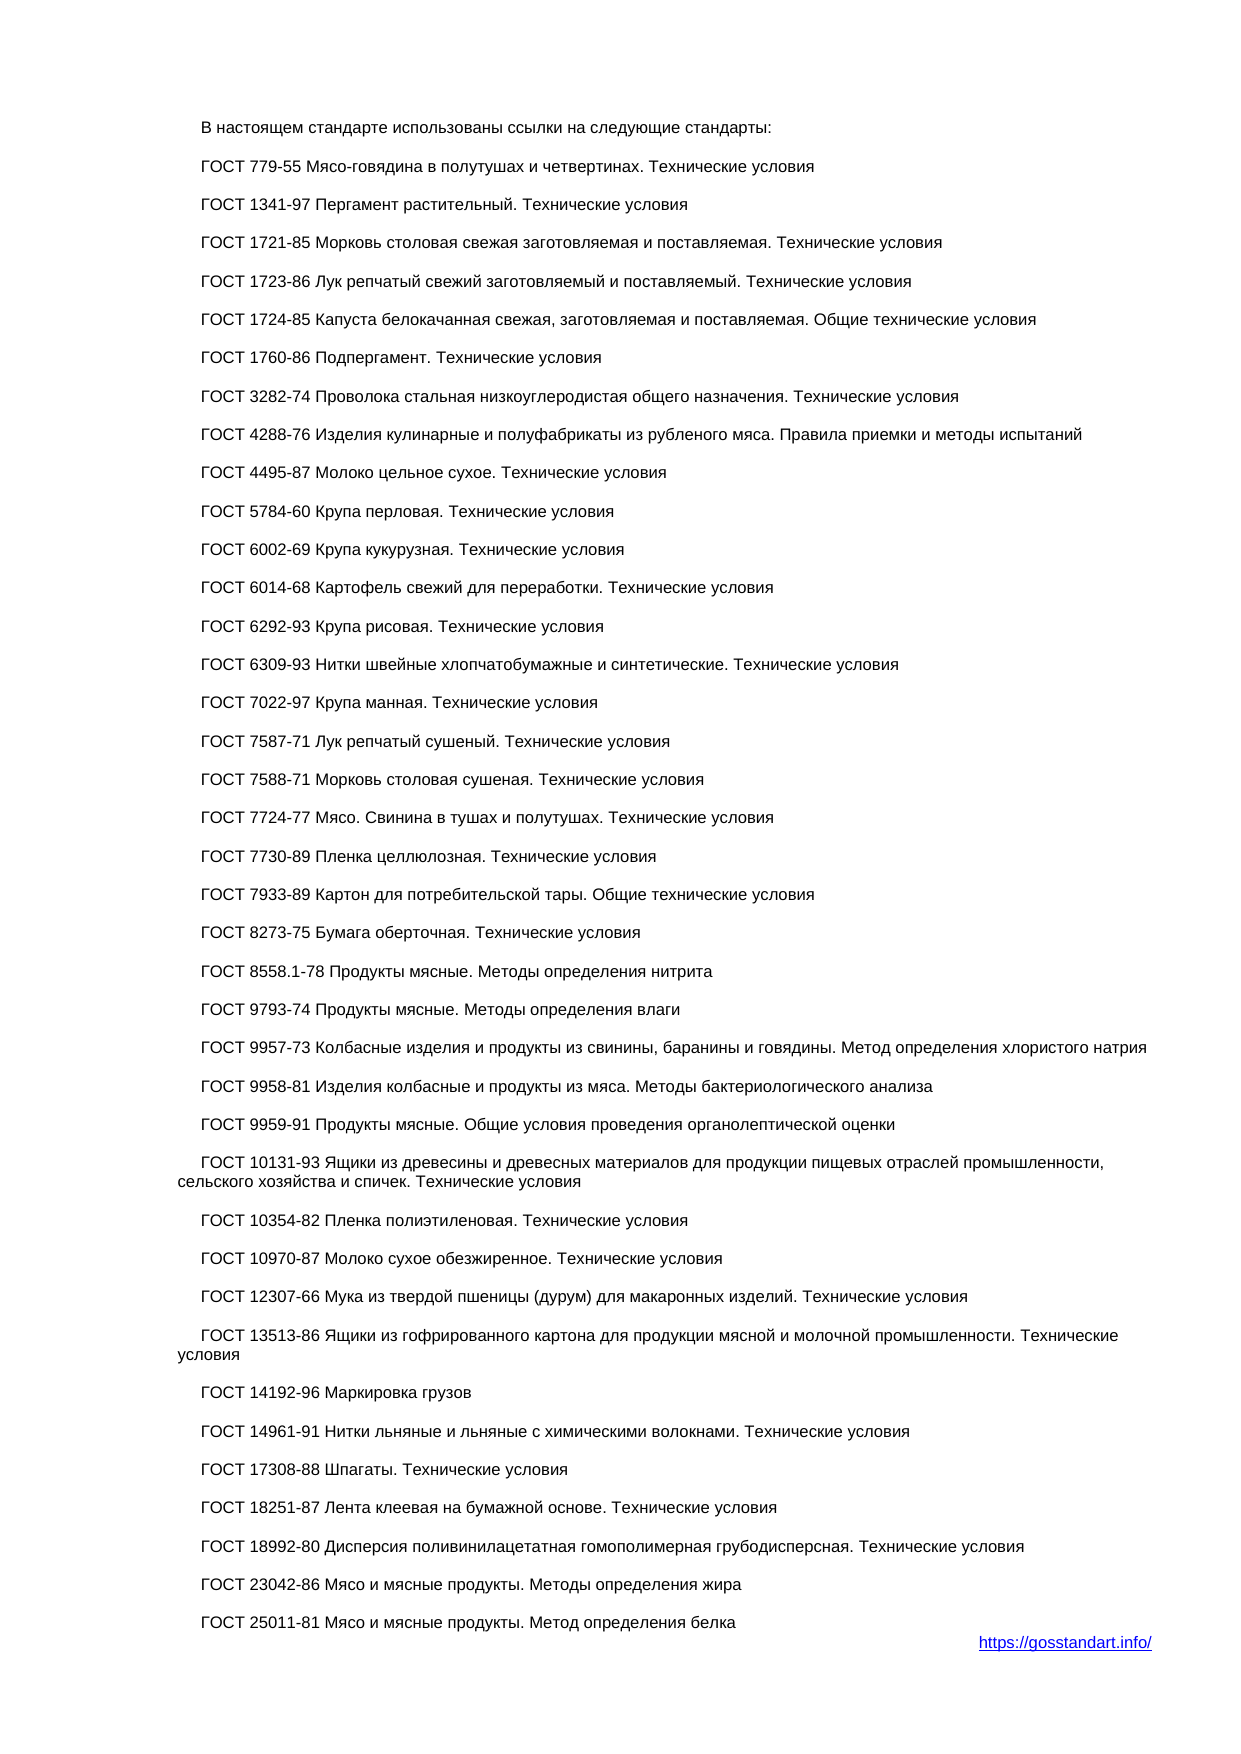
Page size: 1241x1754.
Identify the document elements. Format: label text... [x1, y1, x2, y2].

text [177, 1153, 1152, 1632]
text В настоящем стандарте использованы ссылки на следующие стандарты: ГОСТ 779-55 Мясо-говядина в полутушах и четвертинах. Технические условия ГОСТ 1341-97 Пергамент растительный. Технические условия ГОСТ 1721-85 Морковь столовая свежая заготовляемая и поставляемая. Технические условия ГОСТ 1723-86 Лук репчатый свежий заготовляемый и поставляемый. Технические условия ГОСТ 1724-85 Капуста белокачанная свежая, заготовляемая и поставляемая. Общие технические условия ГОСТ 1760-86 Подпергамент. Технические условия ГОСТ 3282-74 Проволока стальная низкоуглеродистая общего назначения. Технические условия ГОСТ 4288-76 Изделия кулинарные и полуфабрикаты из рубленого мяса. Правила приемки и методы испытаний ГОСТ 4495-87 Молоко цельное сухое. Технические условия ГОСТ 5784-60 Крупа перловая. Технические условия ГОСТ 6002-69 Крупа кукурузная. Технические условия ГОСТ 6014-68 Картофель свежий для переработки. Технические условия ГОСТ 6292-93 Крупа рисовая. Технические условия ГОСТ 6309-93 Нитки швейные хлопчатобумажные и синтетические. Технические условия ГОСТ 7022-97 Крупа манная. Технические условия ГОСТ 7587-71 Лук репчатый сушеный. Технические условия ГОСТ 7588-71 Морковь столовая сушеная. Технические условия ГОСТ 7724-77 Мясо. Свинина в тушах и полутушах. Технические условия ГОСТ 7730-89 Пленка целлюлозная. Технические условия ГОСТ 7933-89 Картон для потребительской тары. Общие технические условия ГОСТ 8273-75 Бумага оберточная. Технические условия ГОСТ 8558.1-78 Продукты мясные. Методы определения нитрита ГОСТ 9793-74 Продукты мясные. Методы определения влаги ГОСТ 9957-73 Колбасные изделия и продукты из свинины, баранины и говядины. Метод определения хлористого натрия [177, 118, 1152, 1076]
text ГОСТ 9959-91 Продукты мясные. Общие условия проведения органолептической оценки [177, 1115, 1152, 1153]
text ГОСТ 9958-81 Изделия колбасные и продукты из мяса. Методы бактериологического анализа [177, 1076, 1152, 1115]
